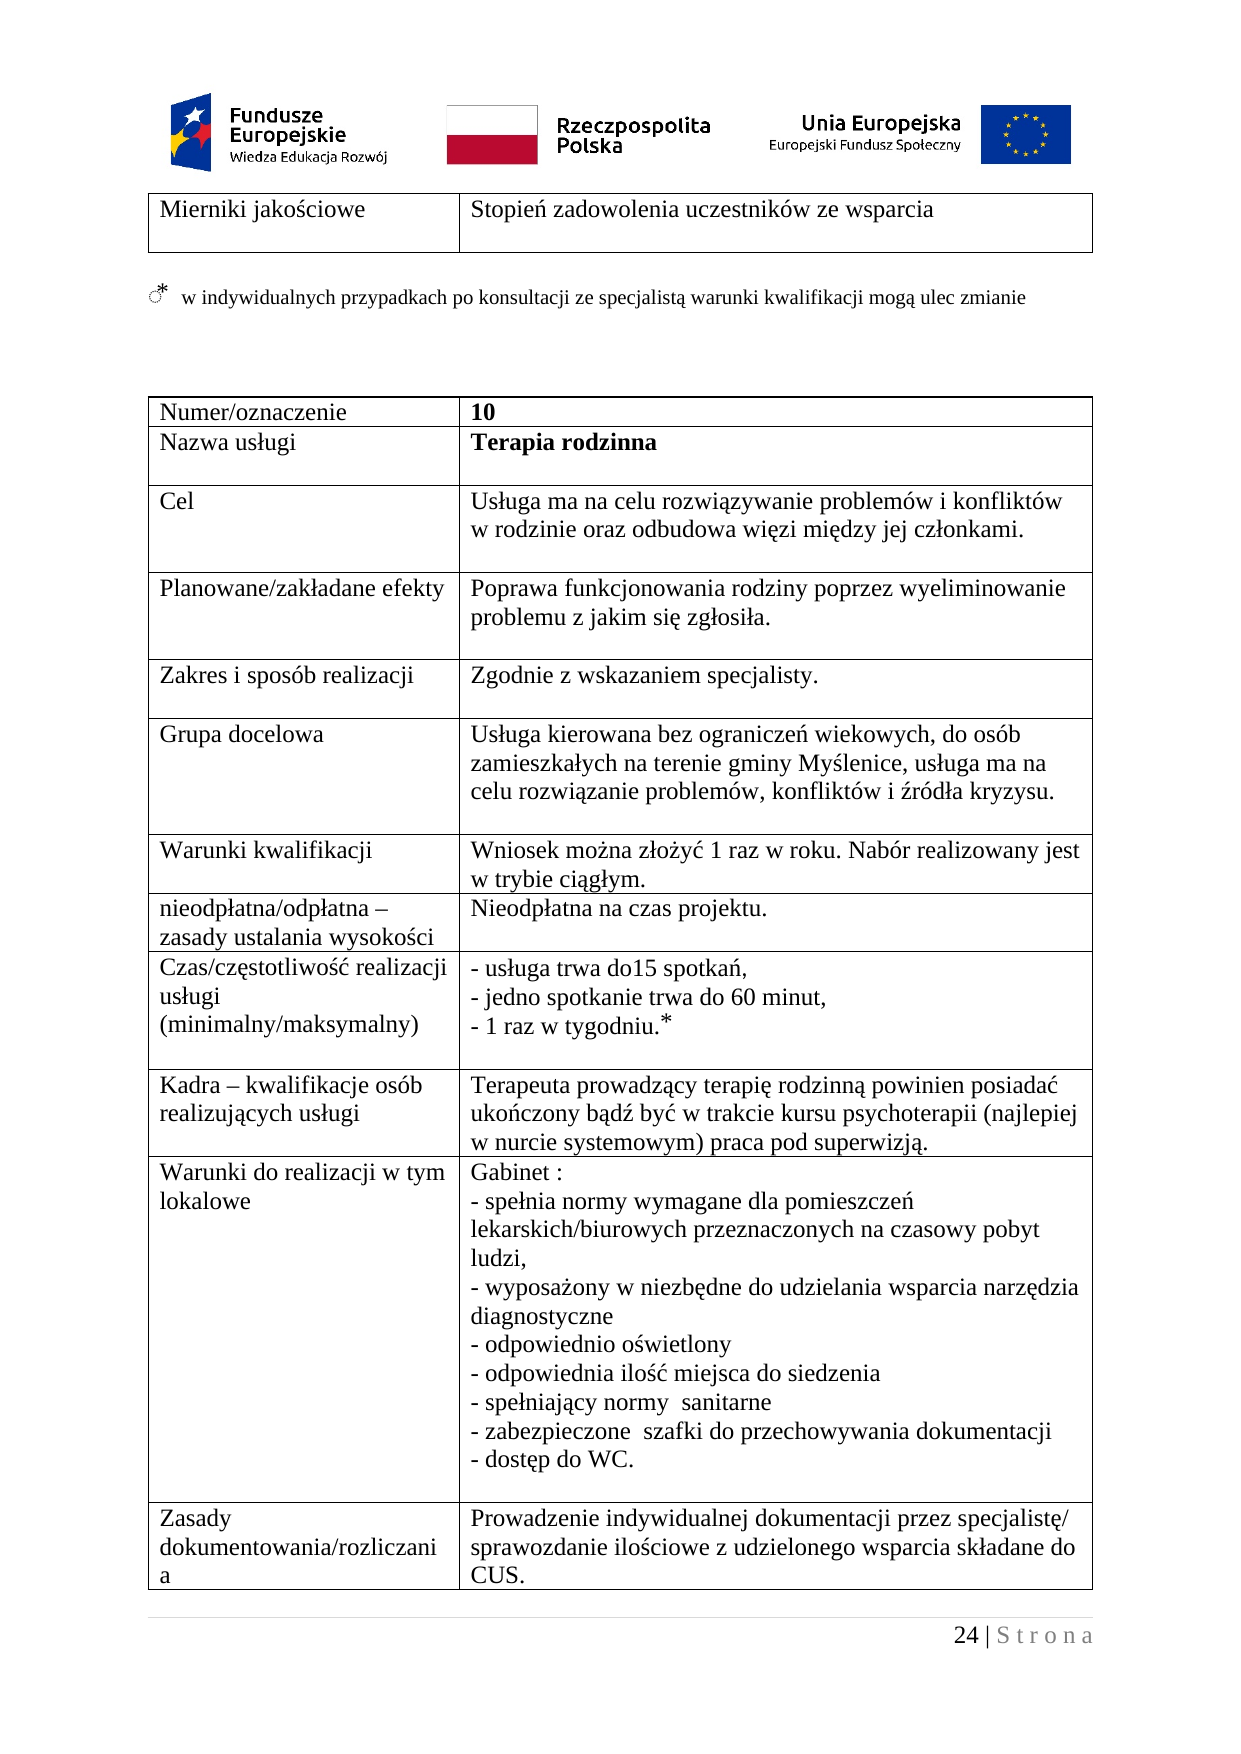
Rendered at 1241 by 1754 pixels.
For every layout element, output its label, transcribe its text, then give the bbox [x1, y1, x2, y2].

table_cell Czas/częstotliwość realizacji usługi (minimalny/maksymalny) [149, 952, 459, 1069]
table_cell Poprawa funkcjonowania rodziny poprzez wyeliminowanie problemu z jakim się zgłosiła. [460, 573, 1092, 659]
table_cell Terapeuta prowadzący terapię rodzinną powinien posiadać ukończony bądź być w trakcie kursu psychoterapii (najlepiej w nurcie systemowym) praca pod superwizją. [460, 1070, 1092, 1156]
table_cell Usługa ma na celu rozwiązywanie problemów i konfliktów w rodzinie oraz odbudowa więzi między jej członkami. [460, 486, 1092, 572]
table_cell - usługa trwa do15 spotkań, - jedno spotkanie trwa do 60 minut, - 1 raz w tygodniu. ⃰ [460, 952, 1092, 1069]
table_cell Nieodpłatna na czas projektu. [460, 894, 1092, 951]
table_cell Wniosek można złożyć 1 raz w roku. Nabór realizowany jest w trybie ciągłym. [460, 835, 1092, 892]
table_cell Stopień zadowolenia uczestników ze wsparcia [460, 194, 1092, 252]
table_cell Cel [149, 486, 459, 572]
table_cell Mierniki jakościowe [149, 194, 459, 252]
table_cell Usługa kierowana bez ograniczeń wiekowych, do osób zamieszkałych na terenie gminy Myślenice, usługa ma na celu rozwiązanie problemów, konfliktów i źródła kryzysu. [460, 719, 1092, 834]
table_cell Zakres i sposób realizacji [149, 660, 459, 718]
table_cell Warunki kwalifikacji [149, 835, 459, 892]
table_cell Grupa docelowa [149, 719, 459, 834]
table_cell Kadra – kwalifikacje osób realizujących usługi [149, 1070, 459, 1156]
table_cell Nazwa usługi [149, 427, 459, 485]
table_cell Prowadzenie indywidualnej dokumentacji przez specjalistę/ sprawozdanie ilościowe z udzielonego wsparcia składane do CUS. [460, 1503, 1092, 1589]
table_cell nieodpłatna/odpłatna – zasady ustalania wysokości [149, 894, 459, 951]
table_cell Zasady dokumentowania/rozliczania [149, 1503, 459, 1589]
table_cell Terapia rodzinna [460, 427, 1092, 485]
table_cell Warunki do realizacji w tym lokalowe [149, 1157, 459, 1502]
table_cell Zgodnie z wskazaniem specjalisty. [460, 660, 1092, 718]
picture [150, 73, 1090, 191]
table_cell Gabinet : - spełnia normy wymagane dla pomieszczeń lekarskich/biurowych przeznaczonych na czasowy pobyt ludzi, - wyposażony w niezbędne do udzielania wsparcia narzędzia diagnostyczne - odpowiednio oświetlony - odpowiednia ilość miejsca do siedzenia - spełniający normy sanitarne - zabezpieczone szafki do przechowywania dokumentacji - dostęp do WC. [460, 1157, 1092, 1502]
table_cell Planowane/zakładane efekty [149, 573, 459, 659]
text ⃰ w indywidualnych przypadkach po konsultacji ze specjalistą warunki kwalifikacji mogą ulec zmianie [148, 281, 1093, 310]
table_header 10 [460, 398, 1092, 426]
table_header Numer/oznaczenie [149, 398, 459, 426]
